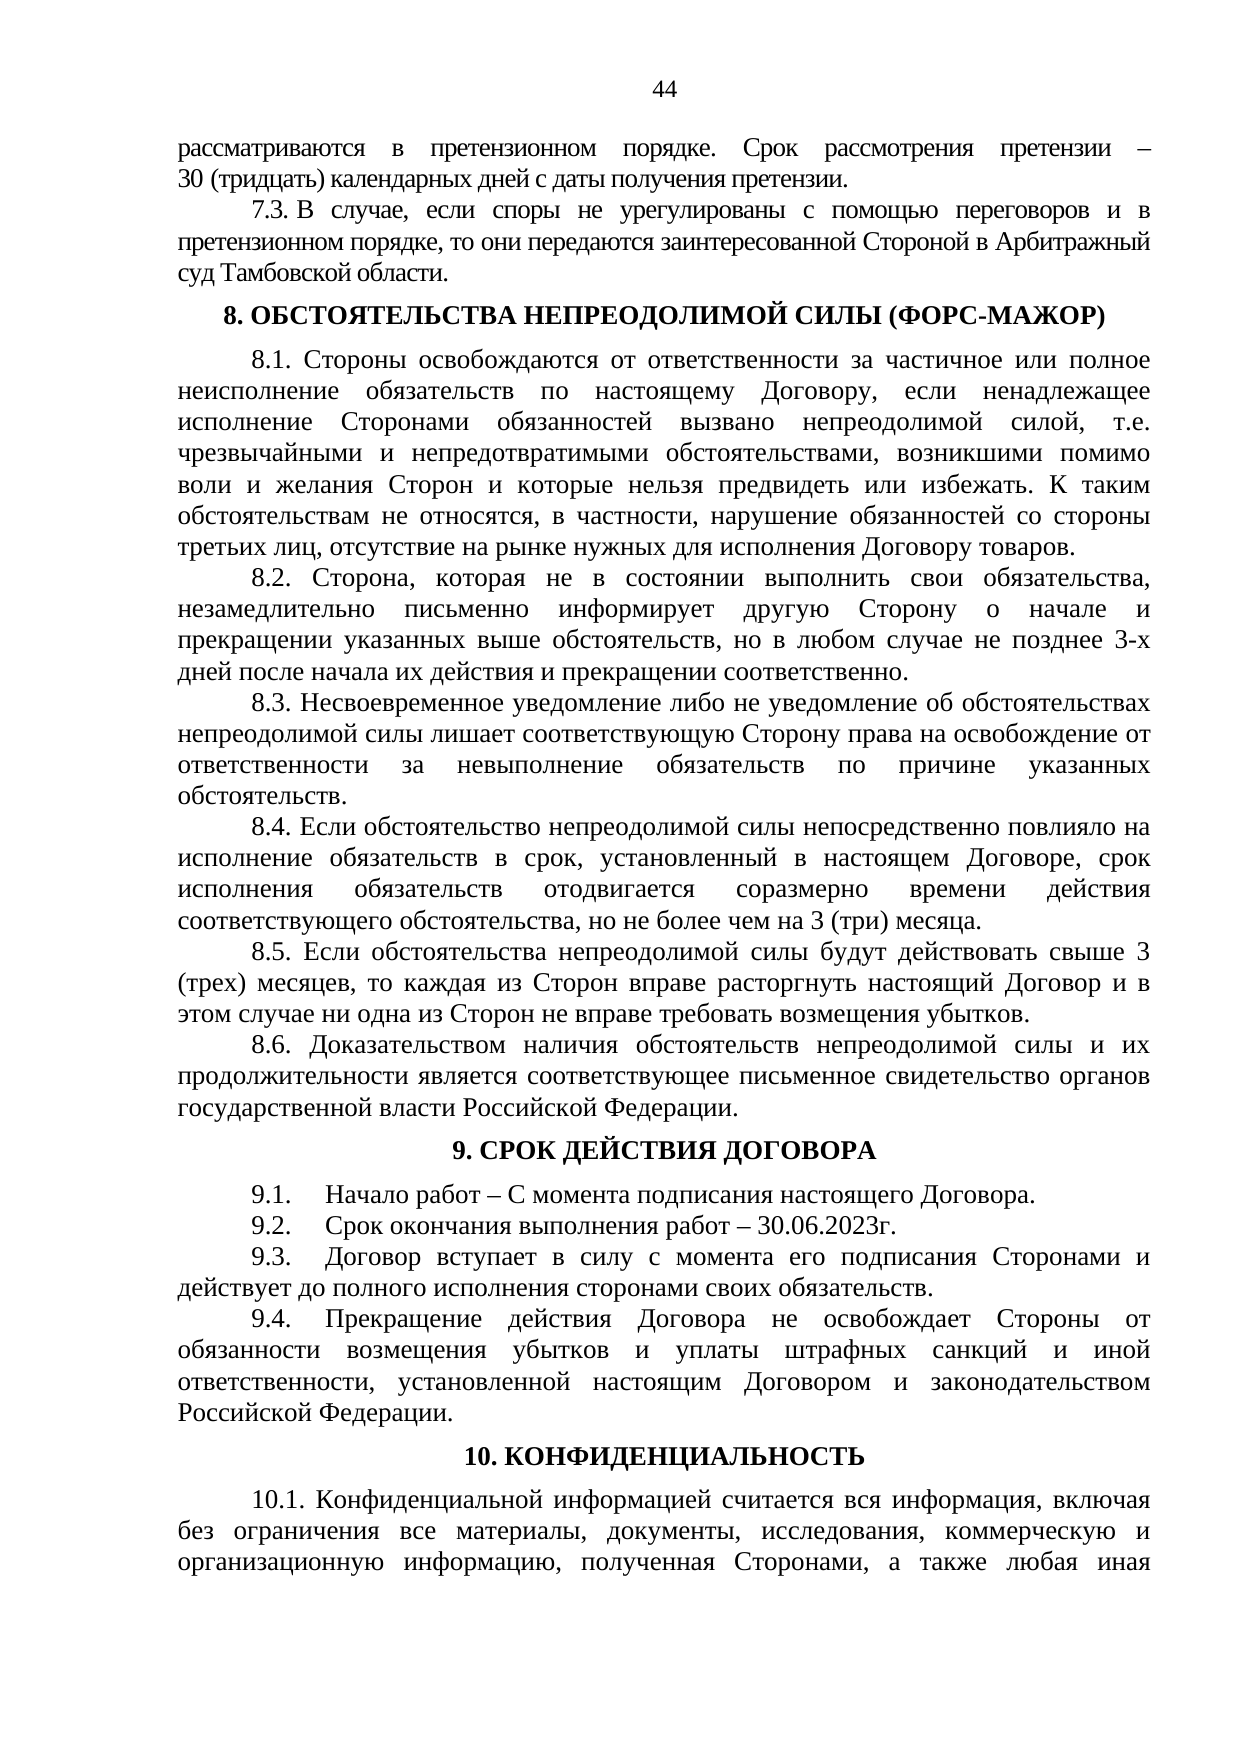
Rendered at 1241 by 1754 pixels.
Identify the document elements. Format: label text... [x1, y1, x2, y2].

text 8.4. Если обстоятельство непреодолимой силы непосредственно повлияло на исполнение обязательств в срок, установленный в настоящем Договоре, срок исполнения обязательств отодвигается соразмерно времени действия соответствующего обстоятельства, но не более чем на 3 (три) месяца. [177, 810, 1152, 935]
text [177, 131, 1152, 193]
text 8. ОБСТОЯТЕЛЬСТВА НЕПРЕОДОЛИМОЙ СИЛЫ (ФОРС-МАЖОР) [177, 299, 1152, 331]
text 7.3. В случае, если споры не урегулированы с помощью переговоров и в претензионном порядке, то они передаются заинтересованной Стороной в Арбитражный суд Тамбовской области. [177, 193, 1152, 287]
list Прекращение действия Договора не освобождает Стороны от обязанности возмещения убытков и уплаты штрафных санкций и иной ответственности, установленной настоящим Договором и законодательством Российской Федерации. [177, 1302, 1152, 1427]
list Договор вступает в силу с момента его подписания Сторонами и действует до полного исполнения сторонами своих обязательств. [177, 1240, 1152, 1302]
text 8.3. Несвоевременное уведомление либо не уведомление об обстоятельствах непреодолимой силы лишает соответствующую Сторону права на освобождение от ответственности за невыполнение обязательств по причине указанных обстоятельств. [177, 686, 1152, 810]
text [177, 1483, 1152, 1577]
text 10. КОНФИДЕНЦИАЛЬНОСТЬ [177, 1439, 1152, 1471]
text 8.2. Сторона, которая не в состоянии выполнить свои обязательства, незамедлительно письменно информирует другую Сторону о начале и прекращении указанных выше обстоятельств, но в любом случае не позднее 3-х дней после начала их действия и прекращении соответственно. [177, 561, 1152, 686]
text 8.5. Если обстоятельства непреодолимой силы будут действовать свыше 3 (трех) месяцев, то каждая из Сторон вправе расторгнуть настоящий Договор и в этом случае ни одна из Сторон не вправе требовать возмещения убытков. [177, 935, 1152, 1028]
list Начало работ – С момента подписания настоящего Договора. [177, 1178, 1152, 1209]
text 8.6. Доказательством наличия обстоятельств непреодолимой силы и их продолжительности является соответствующее письменное свидетельство органов государственной власти Российской Федерации. [177, 1028, 1152, 1122]
text 8.1. Стороны освобождаются от ответственности за частичное или полное неисполнение обязательств по настоящему Договору, если ненадлежащее исполнение Сторонами обязанностей вызвано непреодолимой силой, т.е. чрезвычайными и непредотвратимыми обстоятельствами, возникшими помимо воли и желания Сторон и которые нельзя предвидеть или избежать. К таким обстоятельствам не относятся, в частности, нарушение обязанностей со стороны третьих лиц, отсутствие на рынке нужных для исполнения Договору товаров. [177, 343, 1152, 561]
list Срок окончания выполнения работ – 30.06.2023г. [177, 1209, 1152, 1240]
text 9. СРОК ДЕЙСТВИЯ ДОГОВОРА [177, 1134, 1152, 1165]
